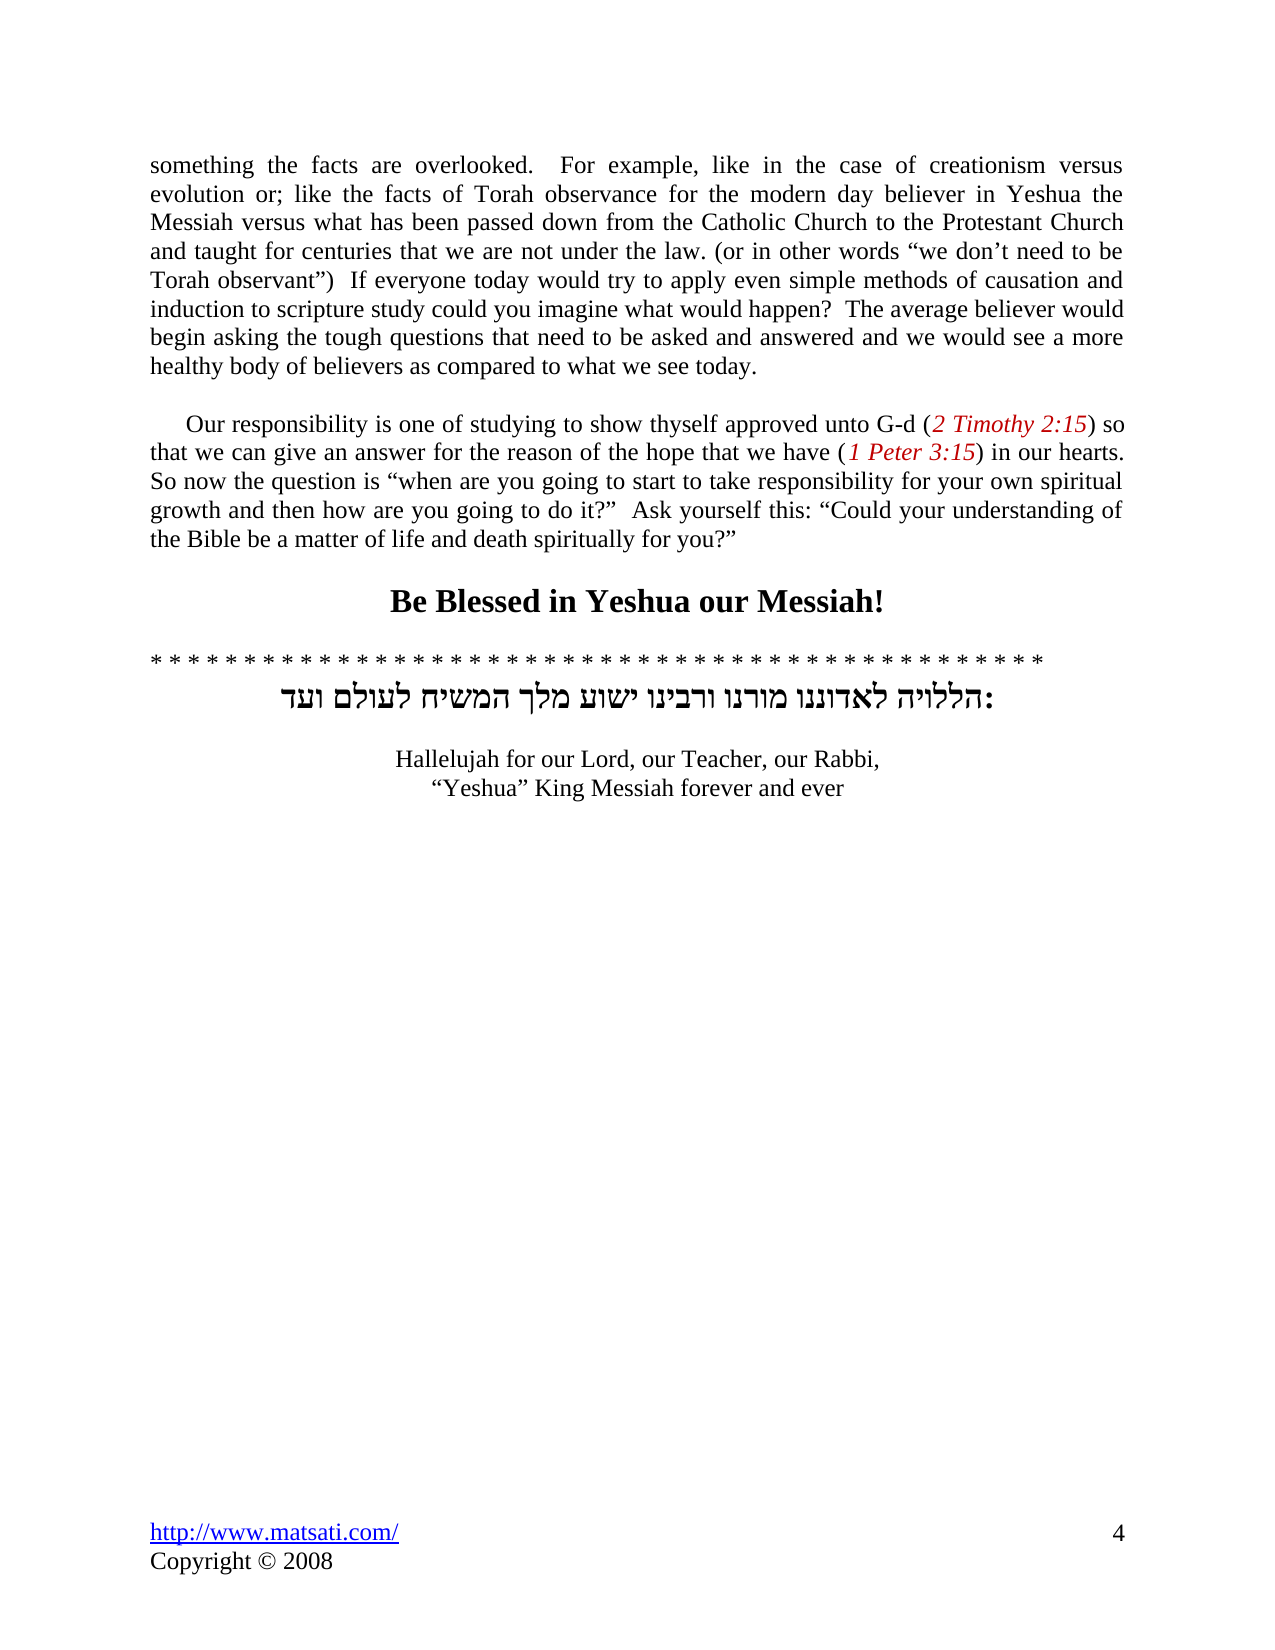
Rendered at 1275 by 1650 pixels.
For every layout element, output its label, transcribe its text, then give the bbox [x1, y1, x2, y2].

text הללויה לאדוננו מורנו ורבינו ישוע מלך המשיח לעולם ועד: [150, 677, 1125, 715]
text Our responsibility is one of studying to show thyself approved unto G-d (2 Timothy 2:15) so that we can give an answer for the reason of the hope that we have (1 Peter 3:15) in our hearts. So now the question is “when are you going to start to take responsibility for your own spiritual growth and then how are you going to do it?” Ask yourself this: “Could your understanding of the Bible be a matter of life and death spiritually for you?” [150, 409, 1125, 552]
text “Yeshua” King Messiah forever and ever [150, 773, 1125, 802]
text Hallelujah for our Lord, our Teacher, our Rabbi, [150, 744, 1125, 773]
text * * * * * * * * * * * * * * * * * * * * * * * * * * * * * * * * * * * * * * * * * * * * * * * * [150, 648, 1125, 677]
text Be Blessed in Yeshua our Messiah! [150, 581, 1125, 619]
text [150, 150, 1125, 380]
